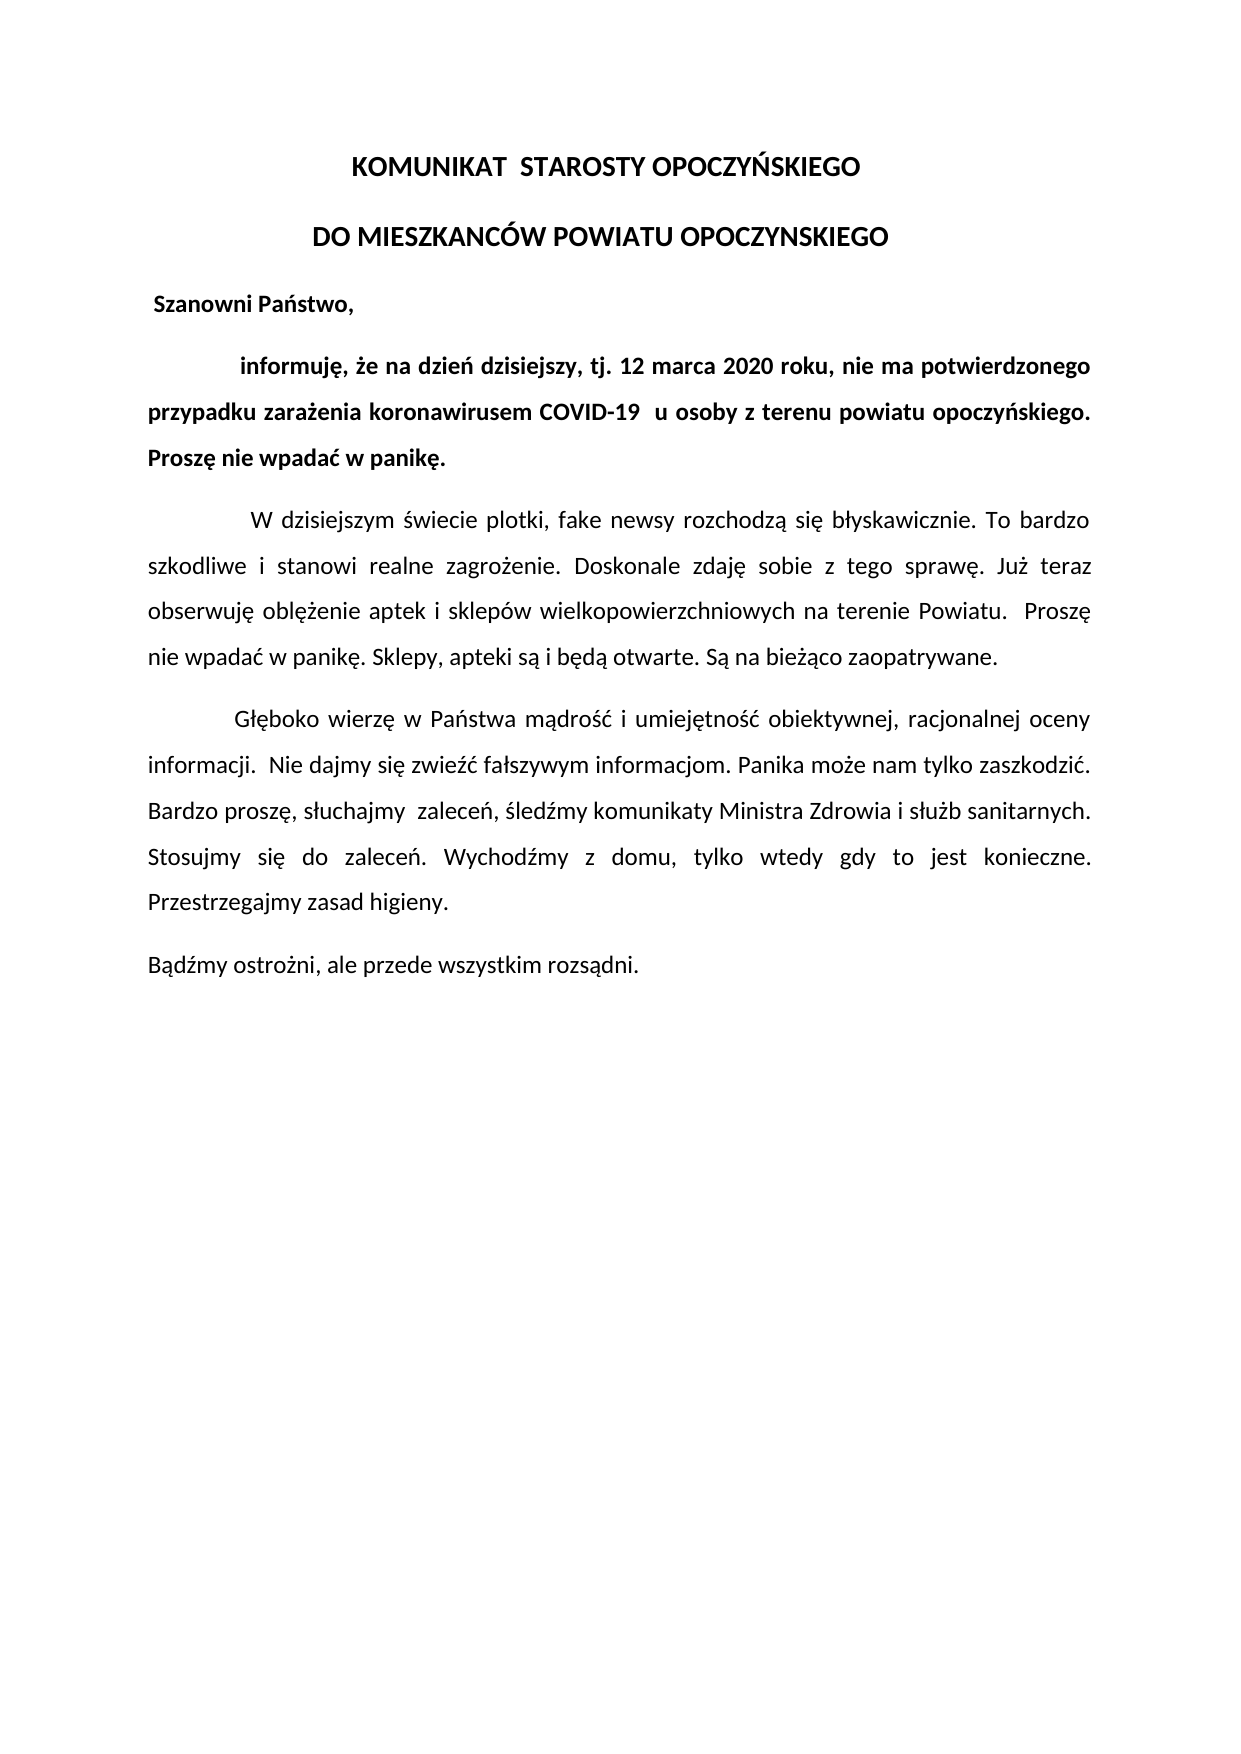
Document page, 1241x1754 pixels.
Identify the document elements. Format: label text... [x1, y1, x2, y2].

text KOMUNIKAT STAROSTY OPOCZYŃSKIEGO [148, 148, 1093, 183]
text W dzisiejszym świecie plotki, fake newsy rozchodzą się błyskawicznie. To bardzo szkodliwe i stanowi realne zagrożenie. Doskonale zdaję sobie z tego sprawę. Już teraz obserwuję oblężenie aptek i sklepów wielkopowierzchniowych na terenie Powiatu. Proszę nie wpadać w panikę. Sklepy, apteki są i będą otwarte. Są na bieżąco zaopatrywane. [148, 504, 1093, 672]
text DO MIESZKANCÓW POWIATU OPOCZYNSKIEGO [148, 218, 1093, 253]
text Szanowni Państwo, [148, 288, 1093, 318]
text informuję, że na dzień dzisiejszy, tj. 12 marca 2020 roku, nie ma potwierdzonego przypadku zarażenia koronawirusem COVID-19 u osoby z terenu powiatu opoczyńskiego. Proszę nie wpadać w panikę. [148, 350, 1093, 472]
text Bądźmy ostrożni, ale przede wszystkim rozsądni. [148, 949, 1093, 979]
text Głęboko wierzę w Państwa mądrość i umiejętność obiektywnej, racjonalnej oceny informacji. Nie dajmy się zwieźć fałszywym informacjom. Panika może nam tylko zaszkodzić. Bardzo proszę, słuchajmy zaleceń, śledźmy komunikaty Ministra Zdrowia i służb sanitarnych. Stosujmy się do zaleceń. Wychodźmy z domu, tylko wtedy gdy to jest konieczne. Przestrzegajmy zasad higieny. [148, 704, 1093, 917]
